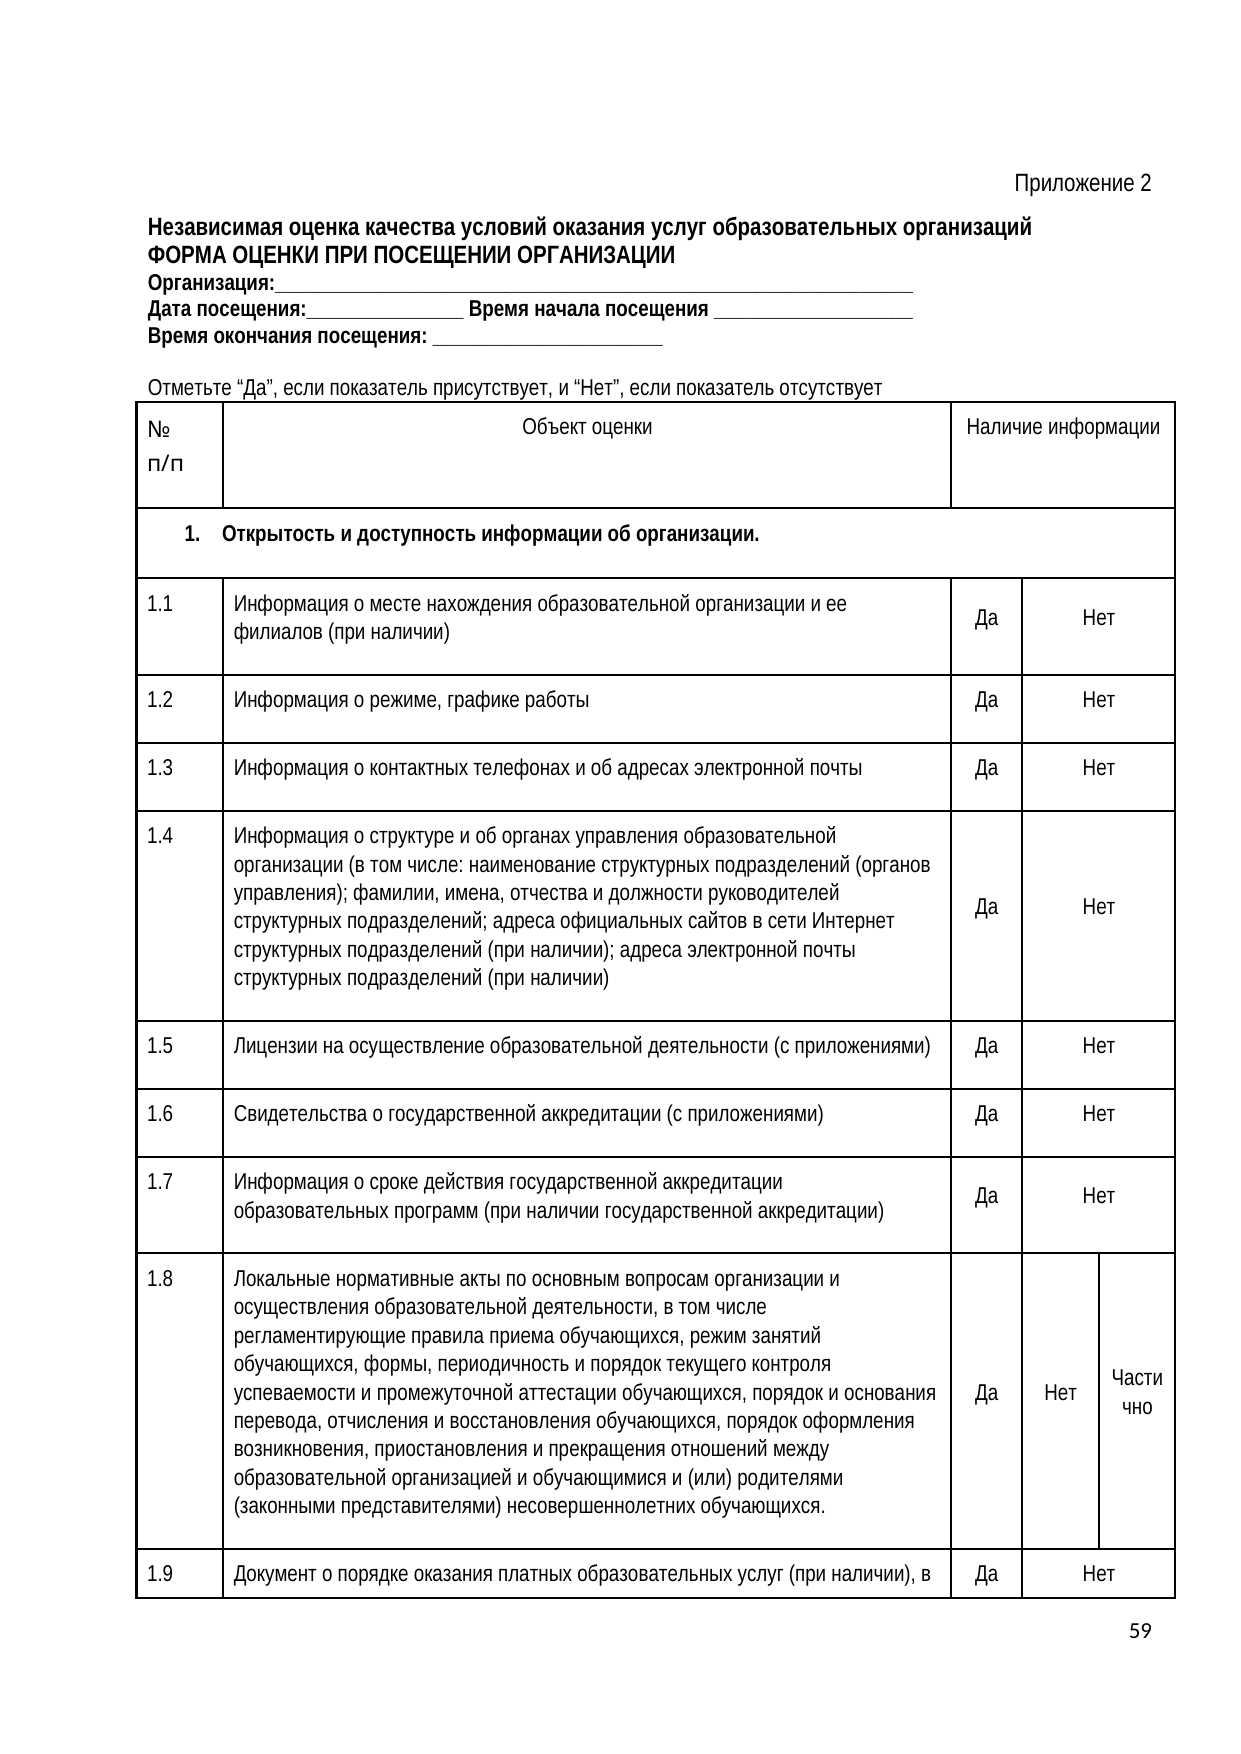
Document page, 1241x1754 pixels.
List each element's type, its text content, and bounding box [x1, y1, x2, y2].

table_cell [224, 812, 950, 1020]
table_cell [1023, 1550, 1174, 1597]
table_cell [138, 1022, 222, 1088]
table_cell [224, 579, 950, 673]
text Время окончания посещения: ______________________ [148, 322, 1152, 348]
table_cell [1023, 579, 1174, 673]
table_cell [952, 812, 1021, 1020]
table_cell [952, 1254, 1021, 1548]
subtitle Приложение 2 [148, 168, 1152, 197]
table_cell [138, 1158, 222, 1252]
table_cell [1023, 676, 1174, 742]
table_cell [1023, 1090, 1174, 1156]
subtitle ФОРМА ОЦЕНКИ ПРИ ПОСЕЩЕНИИ ОРГАНИЗАЦИИ [148, 240, 1152, 269]
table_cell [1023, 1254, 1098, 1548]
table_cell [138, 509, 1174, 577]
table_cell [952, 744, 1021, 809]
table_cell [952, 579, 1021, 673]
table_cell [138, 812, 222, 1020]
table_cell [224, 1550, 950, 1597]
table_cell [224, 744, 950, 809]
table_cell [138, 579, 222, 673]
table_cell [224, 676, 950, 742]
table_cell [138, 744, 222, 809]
text Дата посещения:_______________ Время начала посещения ___________________ [148, 295, 1152, 322]
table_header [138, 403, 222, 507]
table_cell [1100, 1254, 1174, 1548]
subtitle Независимая оценка качества условий оказания услуг образовательных организаций [148, 212, 1152, 240]
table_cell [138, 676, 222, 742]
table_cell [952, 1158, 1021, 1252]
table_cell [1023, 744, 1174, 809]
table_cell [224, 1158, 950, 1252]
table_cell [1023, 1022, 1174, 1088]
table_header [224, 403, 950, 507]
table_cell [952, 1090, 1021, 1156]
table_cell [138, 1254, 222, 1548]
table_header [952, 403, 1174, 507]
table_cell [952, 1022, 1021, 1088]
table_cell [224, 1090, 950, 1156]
text Организация:_____________________________________________________________ [148, 269, 1152, 295]
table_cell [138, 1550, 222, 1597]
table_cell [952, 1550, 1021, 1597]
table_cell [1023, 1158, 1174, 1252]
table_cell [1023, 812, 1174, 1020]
text Отметьте “Да”, если показатель присутствует, и “Нет”, если показатель отсутствует [148, 374, 1152, 401]
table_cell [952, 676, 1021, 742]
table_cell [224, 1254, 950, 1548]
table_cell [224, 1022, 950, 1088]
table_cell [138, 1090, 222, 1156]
